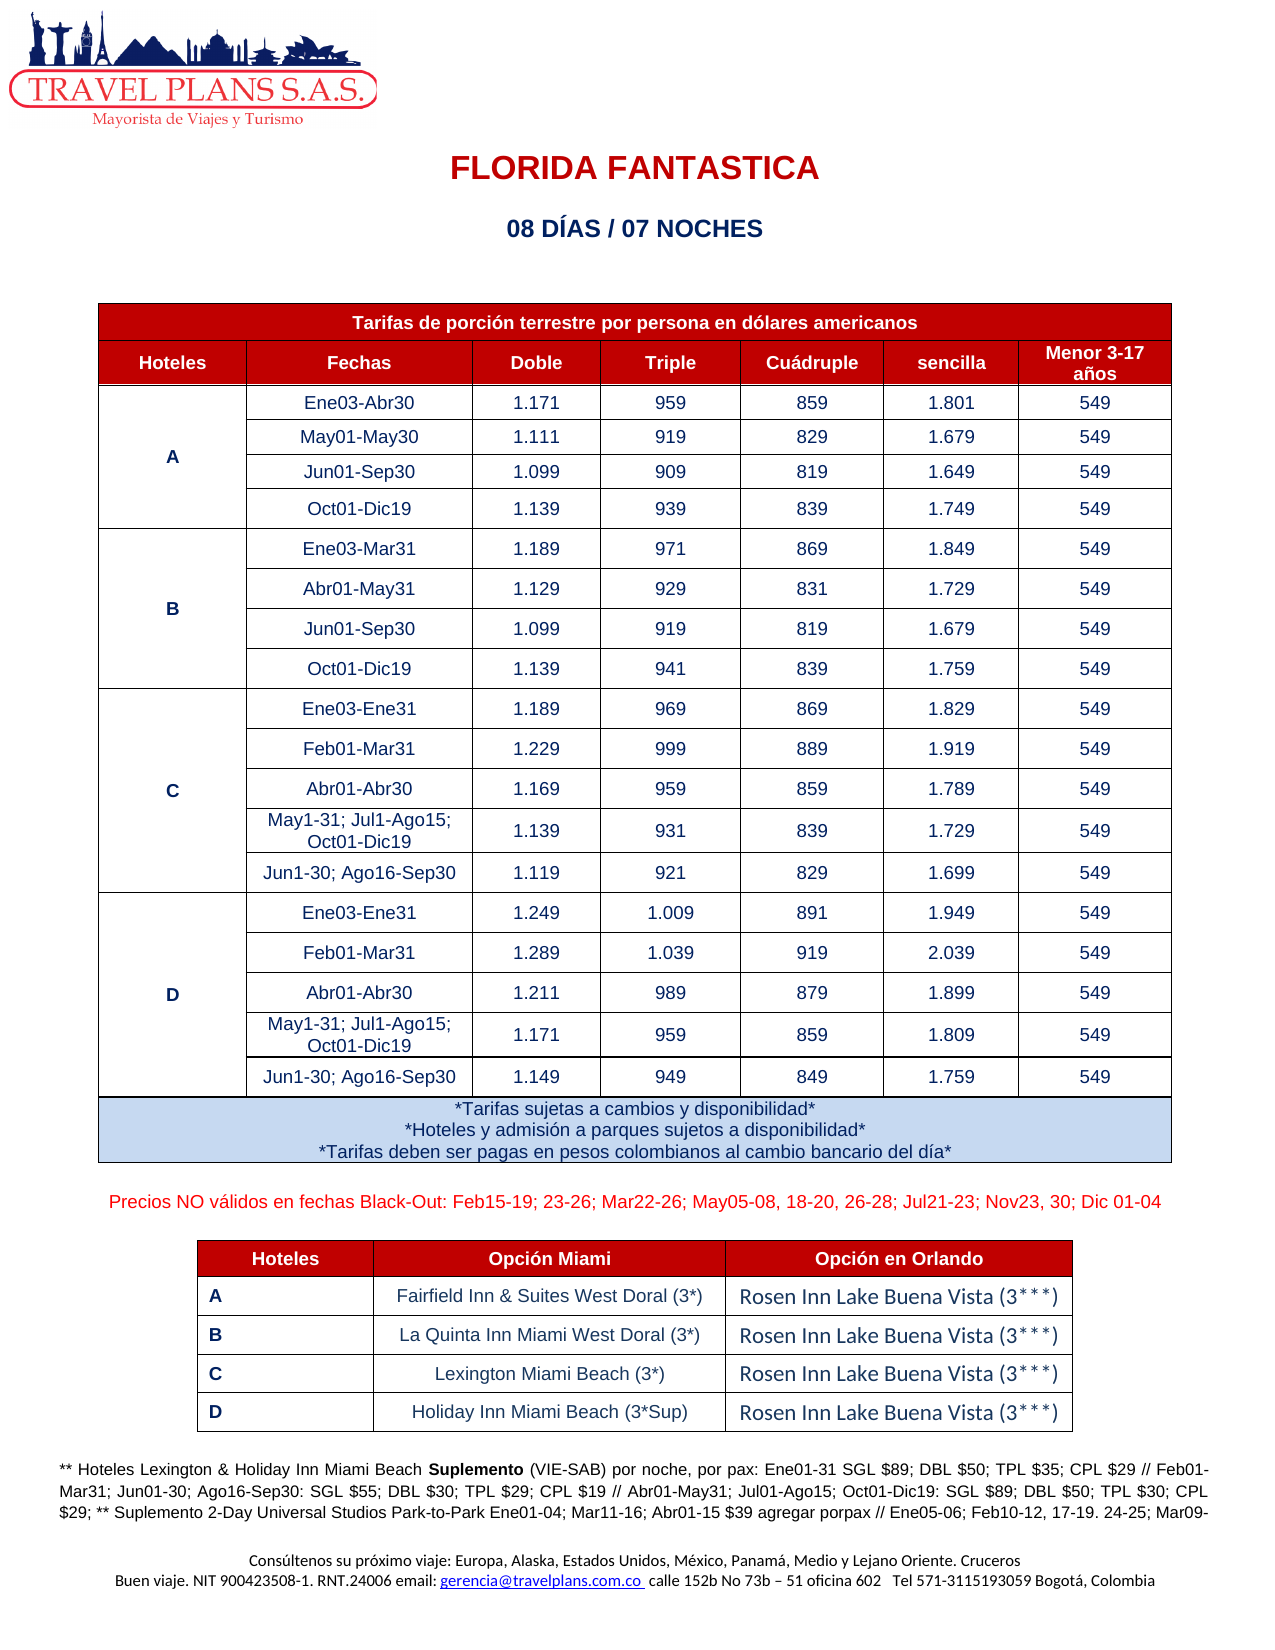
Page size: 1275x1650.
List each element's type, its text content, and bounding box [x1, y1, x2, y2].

table_cell 1.801 [884, 386, 1018, 419]
table_cell May1-31; Jul1-Ago15; Oct01-Dic19 [247, 809, 472, 852]
text 08 DÍAS / 07 NOCHES [59, 214, 1211, 271]
table_cell Fechas [247, 341, 472, 384]
table_cell Holiday Inn Miami Beach (3*Sup) [374, 1393, 725, 1431]
table_cell 1.789 [884, 769, 1018, 808]
table_cell Ene03-Mar31 [247, 529, 472, 568]
table_cell 1.139 [473, 809, 600, 852]
table_cell 891 [741, 893, 883, 932]
table_header Opción en Orlando [726, 1241, 1072, 1276]
table_cell 1.749 [884, 489, 1018, 528]
table_cell 549 [1019, 853, 1171, 892]
table_cell May01-May30 [247, 420, 472, 453]
table_cell 929 [601, 569, 740, 608]
table_cell May1-31; Jul1-Ago15; Oct01-Dic19 [247, 1013, 472, 1056]
table_cell 931 [601, 809, 740, 852]
table_cell 1.171 [473, 1013, 600, 1056]
table_cell 1.009 [601, 893, 740, 932]
table_cell 1.829 [884, 689, 1018, 728]
table_cell Rosen Inn Lake Buena Vista (3***) [726, 1277, 1072, 1315]
table_cell 839 [741, 649, 883, 688]
table_cell 1.211 [473, 973, 600, 1012]
table_cell 919 [601, 420, 740, 453]
table_cell Doble [473, 341, 600, 384]
table_cell 859 [741, 1013, 883, 1056]
table_cell Rosen Inn Lake Buena Vista (3***) [726, 1355, 1072, 1392]
table_cell 1.189 [473, 689, 600, 728]
table_cell 1.849 [884, 529, 1018, 568]
table_cell 921 [601, 853, 740, 892]
table_cell 829 [741, 853, 883, 892]
table_cell Lexington Miami Beach (3*) [374, 1355, 725, 1392]
table_cell 1.949 [884, 893, 1018, 932]
table_cell 1.679 [884, 609, 1018, 648]
text Precios NO válidos en fechas Black-Out: Feb15-19; 23-26; Mar22-26; May05-08, 18-20, 26-28; Jul21-23; Nov23, 30; Dic 01-04 [59, 1191, 1211, 1212]
table_cell 1.229 [473, 729, 600, 768]
table_cell 989 [601, 973, 740, 1012]
table_cell Rosen Inn Lake Buena Vista (3***) [726, 1393, 1072, 1431]
table_cell 889 [741, 729, 883, 768]
table_cell 549 [1019, 769, 1171, 808]
table_cell 549 [1019, 1013, 1171, 1056]
table_cell *Tarifas sujetas a cambios y disponibilidad* *Hoteles y admisión a parques sujetos a disponibilidad* *Tarifas deben ser pagas en pesos colombianos al cambio bancario del día* [99, 1098, 1171, 1162]
table_cell 549 [1019, 386, 1171, 419]
table_cell 2.039 [884, 933, 1018, 972]
table_cell 1.169 [473, 769, 600, 808]
table_cell 549 [1019, 529, 1171, 568]
table_cell 549 [1019, 455, 1171, 488]
table_cell 959 [601, 386, 740, 419]
table_cell 1.759 [884, 1058, 1018, 1096]
table_cell 1.729 [884, 809, 1018, 852]
table_cell 1.249 [473, 893, 600, 932]
table_cell 1.171 [473, 386, 600, 419]
text FLORIDA FANTASTICA [59, 148, 1211, 214]
table_cell Abr01-Abr30 [247, 769, 472, 808]
table_cell 849 [741, 1058, 883, 1096]
table_cell 829 [741, 420, 883, 453]
table_cell 549 [1019, 420, 1171, 453]
table_cell 971 [601, 529, 740, 568]
table_cell 839 [741, 489, 883, 528]
table_cell Triple [601, 341, 740, 384]
table_cell 1.099 [473, 609, 600, 648]
table_cell 1.139 [473, 649, 600, 688]
table_cell 819 [741, 609, 883, 648]
table_cell 1.809 [884, 1013, 1018, 1056]
table_cell D [198, 1393, 373, 1431]
table_cell Feb01-Mar31 [247, 729, 472, 768]
table_cell 1.119 [473, 853, 600, 892]
table_cell Jun01-Sep30 [247, 455, 472, 488]
table_cell 1.039 [601, 933, 740, 972]
table_cell 859 [741, 386, 883, 419]
table_cell 549 [1019, 809, 1171, 852]
table_header Opción Miami [374, 1241, 725, 1276]
table_cell 939 [601, 489, 740, 528]
table_cell Oct01-Dic19 [247, 649, 472, 688]
table_cell 879 [741, 973, 883, 1012]
table_cell 1.189 [473, 529, 600, 568]
table_cell 941 [601, 649, 740, 688]
table_cell 919 [601, 609, 740, 648]
table_cell 819 [741, 455, 883, 488]
table_cell 859 [741, 769, 883, 808]
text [59, 1459, 1211, 1522]
table_header Tarifas de porción terrestre por persona en dólares americanos [99, 304, 1171, 340]
table_cell 831 [741, 569, 883, 608]
table_cell 869 [741, 689, 883, 728]
table_cell Ene03-Ene31 [247, 893, 472, 932]
table_cell sencilla [884, 341, 1018, 384]
table_cell 839 [741, 809, 883, 852]
table_cell 549 [1019, 489, 1171, 528]
table_cell 549 [1019, 649, 1171, 688]
table_cell Menor 3-17 años [1019, 341, 1171, 384]
table_cell Abr01-May31 [247, 569, 472, 608]
table_cell 869 [741, 529, 883, 568]
table_cell 1.149 [473, 1058, 600, 1096]
table_cell 999 [601, 729, 740, 768]
table_cell 549 [1019, 933, 1171, 972]
table_cell 1.699 [884, 853, 1018, 892]
table_cell Oct01-Dic19 [247, 489, 472, 528]
table_cell Jun1-30; Ago16-Sep30 [247, 1058, 472, 1096]
table_cell 1.129 [473, 569, 600, 608]
table_cell Rosen Inn Lake Buena Vista (3***) [726, 1316, 1072, 1353]
table_cell 1.099 [473, 455, 600, 488]
table_cell 1.919 [884, 729, 1018, 768]
table_cell 549 [1019, 689, 1171, 728]
table_cell 1.649 [884, 455, 1018, 488]
table_cell Ene03-Ene31 [247, 689, 472, 728]
table_cell C [99, 689, 246, 892]
table_cell 959 [601, 1013, 740, 1056]
table_cell Hoteles [99, 341, 246, 384]
picture [7, 9, 376, 129]
table_cell Fairfield Inn & Suites West Doral (3*) [374, 1277, 725, 1315]
table_cell Jun01-Sep30 [247, 609, 472, 648]
table_cell 919 [741, 933, 883, 972]
table_cell Abr01-Abr30 [247, 973, 472, 1012]
table_cell A [99, 386, 246, 528]
table_cell 949 [601, 1058, 740, 1096]
table_cell 969 [601, 689, 740, 728]
table_cell Jun1-30; Ago16-Sep30 [247, 853, 472, 892]
table_cell 1.289 [473, 933, 600, 972]
table_header Hoteles [198, 1241, 373, 1276]
table_cell 1.111 [473, 420, 600, 453]
table_cell 549 [1019, 569, 1171, 608]
table_cell 1.759 [884, 649, 1018, 688]
table_cell A [198, 1277, 373, 1315]
table_cell 549 [1019, 893, 1171, 932]
table_cell La Quinta Inn Miami West Doral (3*) [374, 1316, 725, 1353]
table_cell C [198, 1355, 373, 1392]
table_cell B [198, 1316, 373, 1353]
table_cell 549 [1019, 729, 1171, 768]
table_cell 1.139 [473, 489, 600, 528]
table_cell 549 [1019, 1058, 1171, 1096]
table_cell Feb01-Mar31 [247, 933, 472, 972]
table_cell Ene03-Abr30 [247, 386, 472, 419]
table_cell 909 [601, 455, 740, 488]
table_cell Cuádruple [741, 341, 883, 384]
table_cell 1.899 [884, 973, 1018, 1012]
table_cell 1.679 [884, 420, 1018, 453]
table_cell 1.729 [884, 569, 1018, 608]
table_cell 549 [1019, 609, 1171, 648]
table_cell D [99, 893, 246, 1096]
table_cell 549 [1019, 973, 1171, 1012]
table_cell B [99, 529, 246, 688]
table_cell 959 [601, 769, 740, 808]
